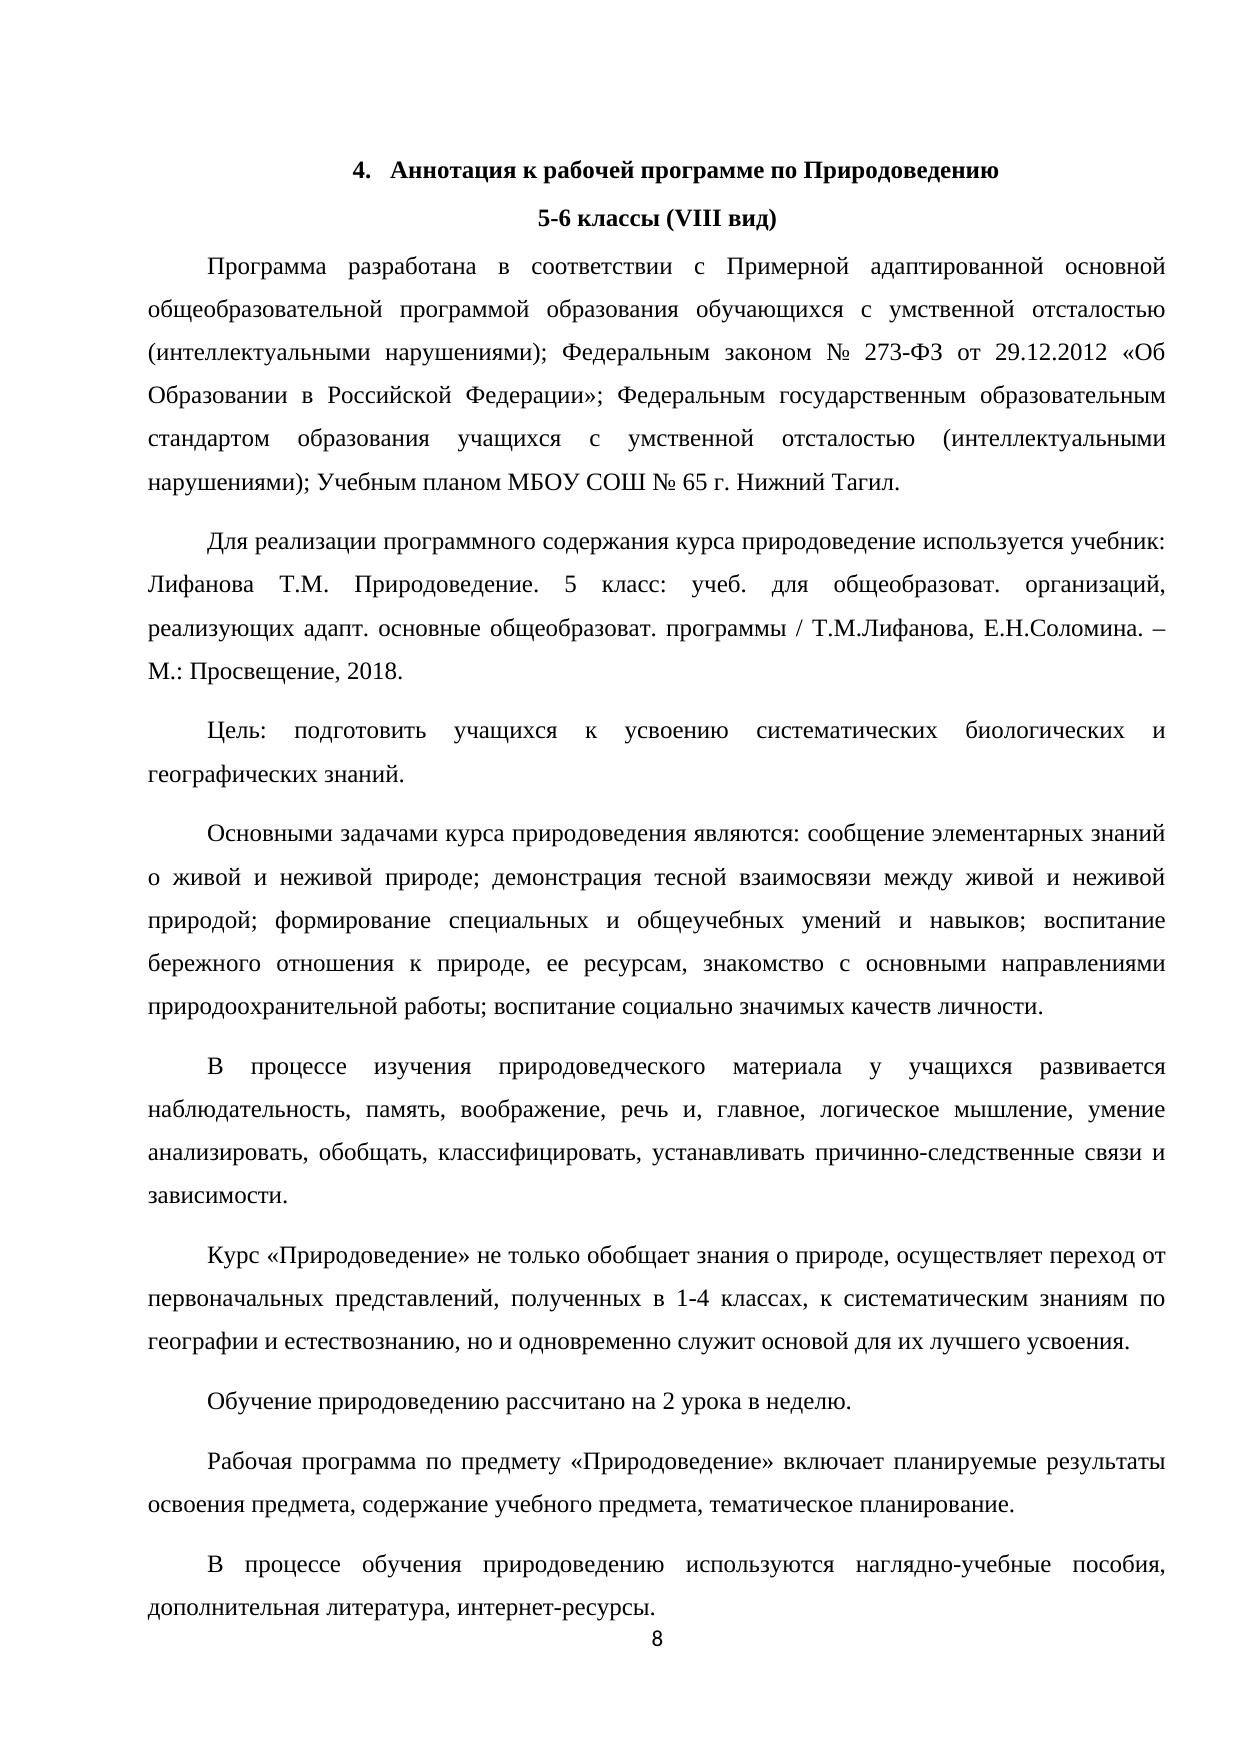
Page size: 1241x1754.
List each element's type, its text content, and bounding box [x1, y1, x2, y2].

text 5-6 классы (VIII вид) [148, 203, 1167, 232]
list Аннотация к рабочей программе по Природоведению [185, 156, 1167, 184]
text Цель: подготовить учащихся к усвоению систематических биологических и географических знаний. [148, 716, 1167, 787]
text Рабочая программа по предмету «Природоведение» включает планируемые результаты освоения предмета, содержание учебного предмета, тематическое планирование. [148, 1446, 1167, 1518]
text Программа разработана в соответствии с Примерной адаптированной основной общеобразовательной программой образования обучающихся с умственной отсталостью (интеллектуальными нарушениями); Федеральным законом № 273-ФЗ от 29.12.2012 «Об Образовании в Российской Федерации»; Федеральным государственным образовательным стандартом образования учащихся с умственной отсталостью (интеллектуальными нарушениями); Учебным планом МБОУ СОШ № 65 г. Нижний Тагил. [148, 251, 1167, 495]
text В процессе обучения природоведению используются наглядно-учебные пособия, дополнительная литература, интернет-ресурсы. [148, 1549, 1167, 1621]
text Курс «Природоведение» не только обобщает знания о природе, осуществляет переход от первоначальных представлений, полученных в 1-4 классах, к систематическим знаниям по географии и естествознанию, но и одновременно служит основой для их лучшего усвоения. [148, 1240, 1167, 1355]
text Основными задачами курса природоведения являются: сообщение элементарных знаний о живой и неживой природе; демонстрация тесной взаимосвязи между живой и неживой природой; формирование специальных и общеучебных умений и навыков; воспитание бережного отношения к природе, ее ресурсам, знакомство с основными направлениями природоохранительной работы; воспитание социально значимых качеств личности. [148, 818, 1167, 1020]
text В процессе изучения природоведческого материала у учащихся развивается наблюдательность, память, воображение, речь и, главное, логическое мышление, умение анализировать, обобщать, классифицировать, устанавливать причинно-следственные связи и зависимости. [148, 1051, 1167, 1209]
text Обучение природоведению рассчитано на 2 урока в неделю. [148, 1386, 1167, 1415]
text Для реализации программного содержания курса природоведение используется учебник: Лифанова Т.М. Природоведение. 5 класс: учеб. для общеобразоват. организаций, реализующих адапт. основные общеобразоват. программы / Т.М.Лифанова, Е.Н.Соломина. – М.: Просвещение, 2018. [148, 526, 1167, 684]
